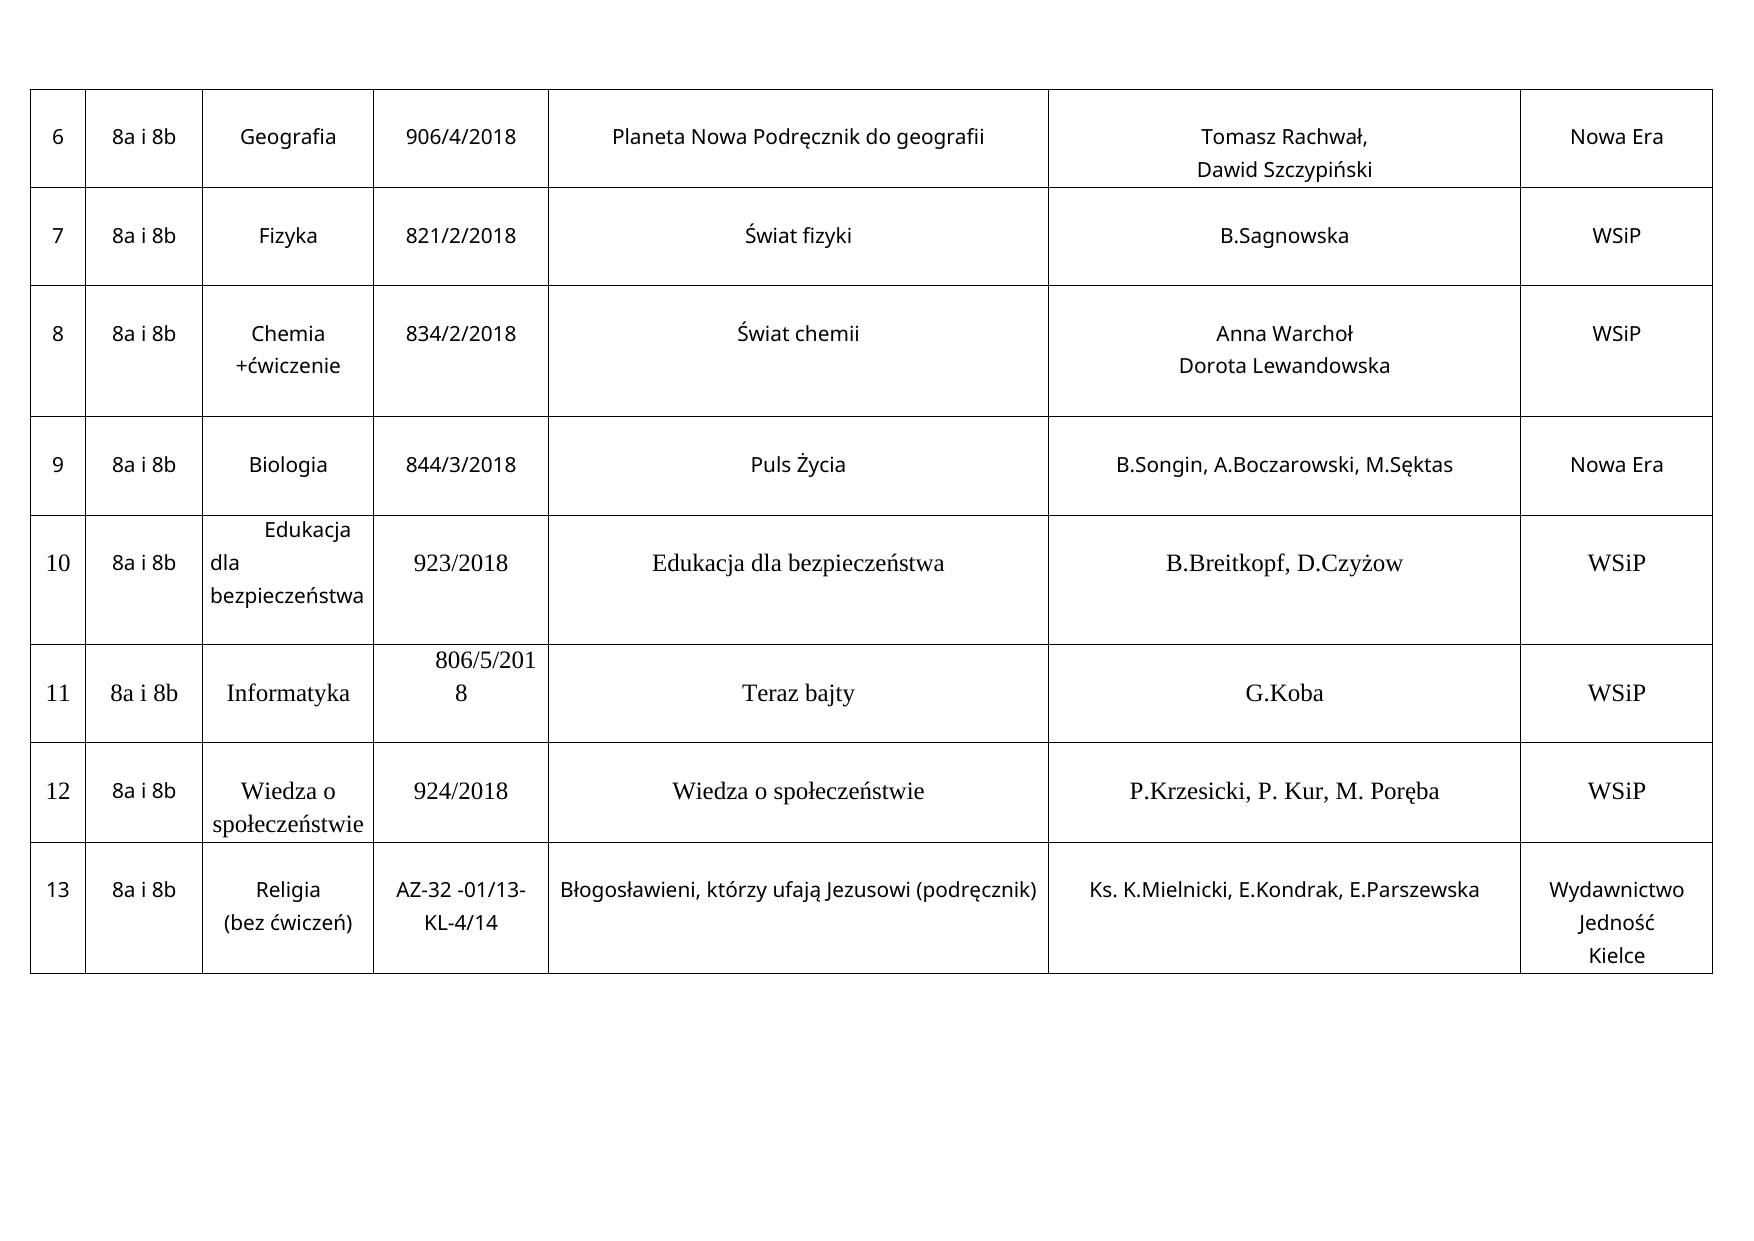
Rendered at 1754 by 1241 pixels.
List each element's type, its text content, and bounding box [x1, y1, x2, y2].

table_cell Nowa Era [1521, 417, 1712, 514]
table_cell 8a i 8b [86, 645, 202, 742]
table_cell Geografia [203, 90, 373, 187]
table_cell 906/4/2018 [374, 90, 548, 187]
table_cell Fizyka [203, 188, 373, 285]
table_cell B.Songin, A.Boczarowski, M.Sęktas [1049, 417, 1520, 514]
table_cell WSiP [1521, 645, 1712, 742]
table_cell B.Breitkopf, D.Czyżow [1049, 516, 1520, 644]
table_cell 821/2/2018 [374, 188, 548, 285]
table_cell G.Koba [1049, 645, 1520, 742]
table_cell Błogosławieni, którzy ufają Jezusowi (podręcznik) [549, 843, 1048, 973]
table_cell Chemia +ćwiczenie [203, 286, 373, 416]
table_cell 10 [31, 516, 85, 644]
table_cell Informatyka [203, 645, 373, 742]
table_cell AZ-32 -01/13-KL-4/14 [374, 843, 548, 973]
table_cell 9 [31, 417, 85, 514]
table_cell Planeta Nowa Podręcznik do geografii [549, 90, 1048, 187]
table_cell 844/3/2018 [374, 417, 548, 514]
table_cell 11 [31, 645, 85, 742]
table_cell 8a i 8b [86, 286, 202, 416]
table_cell 8 [31, 286, 85, 416]
table_cell WSiP [1521, 286, 1712, 416]
table_cell 8a i 8b [86, 516, 202, 644]
table_cell 8a i 8b [86, 743, 202, 842]
table_cell Tomasz Rachwał, Dawid Szczypiński [1049, 90, 1520, 187]
table_cell P.Krzesicki, P. Kur, M. Poręba [1049, 743, 1520, 842]
table_cell WSiP [1521, 188, 1712, 285]
table_cell Puls Życia [549, 417, 1048, 514]
table_cell 8a i 8b [86, 90, 202, 187]
table_cell 8a i 8b [86, 417, 202, 514]
table_cell Edukacja dla bezpieczeństwa [203, 516, 373, 644]
table_cell B.Sagnowska [1049, 188, 1520, 285]
table_cell 6 [31, 90, 85, 187]
table_cell 12 [31, 743, 85, 842]
table_cell 7 [31, 188, 85, 285]
table_cell 8a i 8b [86, 843, 202, 973]
table_cell Wiedza o społeczeństwie [549, 743, 1048, 842]
table_cell Świat chemii [549, 286, 1048, 416]
table_cell Ks. K.Mielnicki, E.Kondrak, E.Parszewska [1049, 843, 1520, 973]
table_cell Biologia [203, 417, 373, 514]
table_cell 8a i 8b [86, 188, 202, 285]
table_cell 924/2018 [374, 743, 548, 842]
table_cell Nowa Era [1521, 90, 1712, 187]
table_cell Wiedza o społeczeństwie [203, 743, 373, 842]
table_cell Religia (bez ćwiczeń) [203, 843, 373, 973]
table_cell Edukacja dla bezpieczeństwa [549, 516, 1048, 644]
table_cell 13 [31, 843, 85, 973]
table_cell 834/2/2018 [374, 286, 548, 416]
table_cell Anna Warchoł Dorota Lewandowska [1049, 286, 1520, 416]
table_cell 923/2018 [374, 516, 548, 644]
table_cell Teraz bajty [549, 645, 1048, 742]
table_cell WSiP [1521, 743, 1712, 842]
table_cell Świat fizyki [549, 188, 1048, 285]
table_cell Wydawnictwo Jedność Kielce [1521, 843, 1712, 973]
table_cell 806/5/2018 [374, 645, 548, 742]
table_cell WSiP [1521, 516, 1712, 644]
